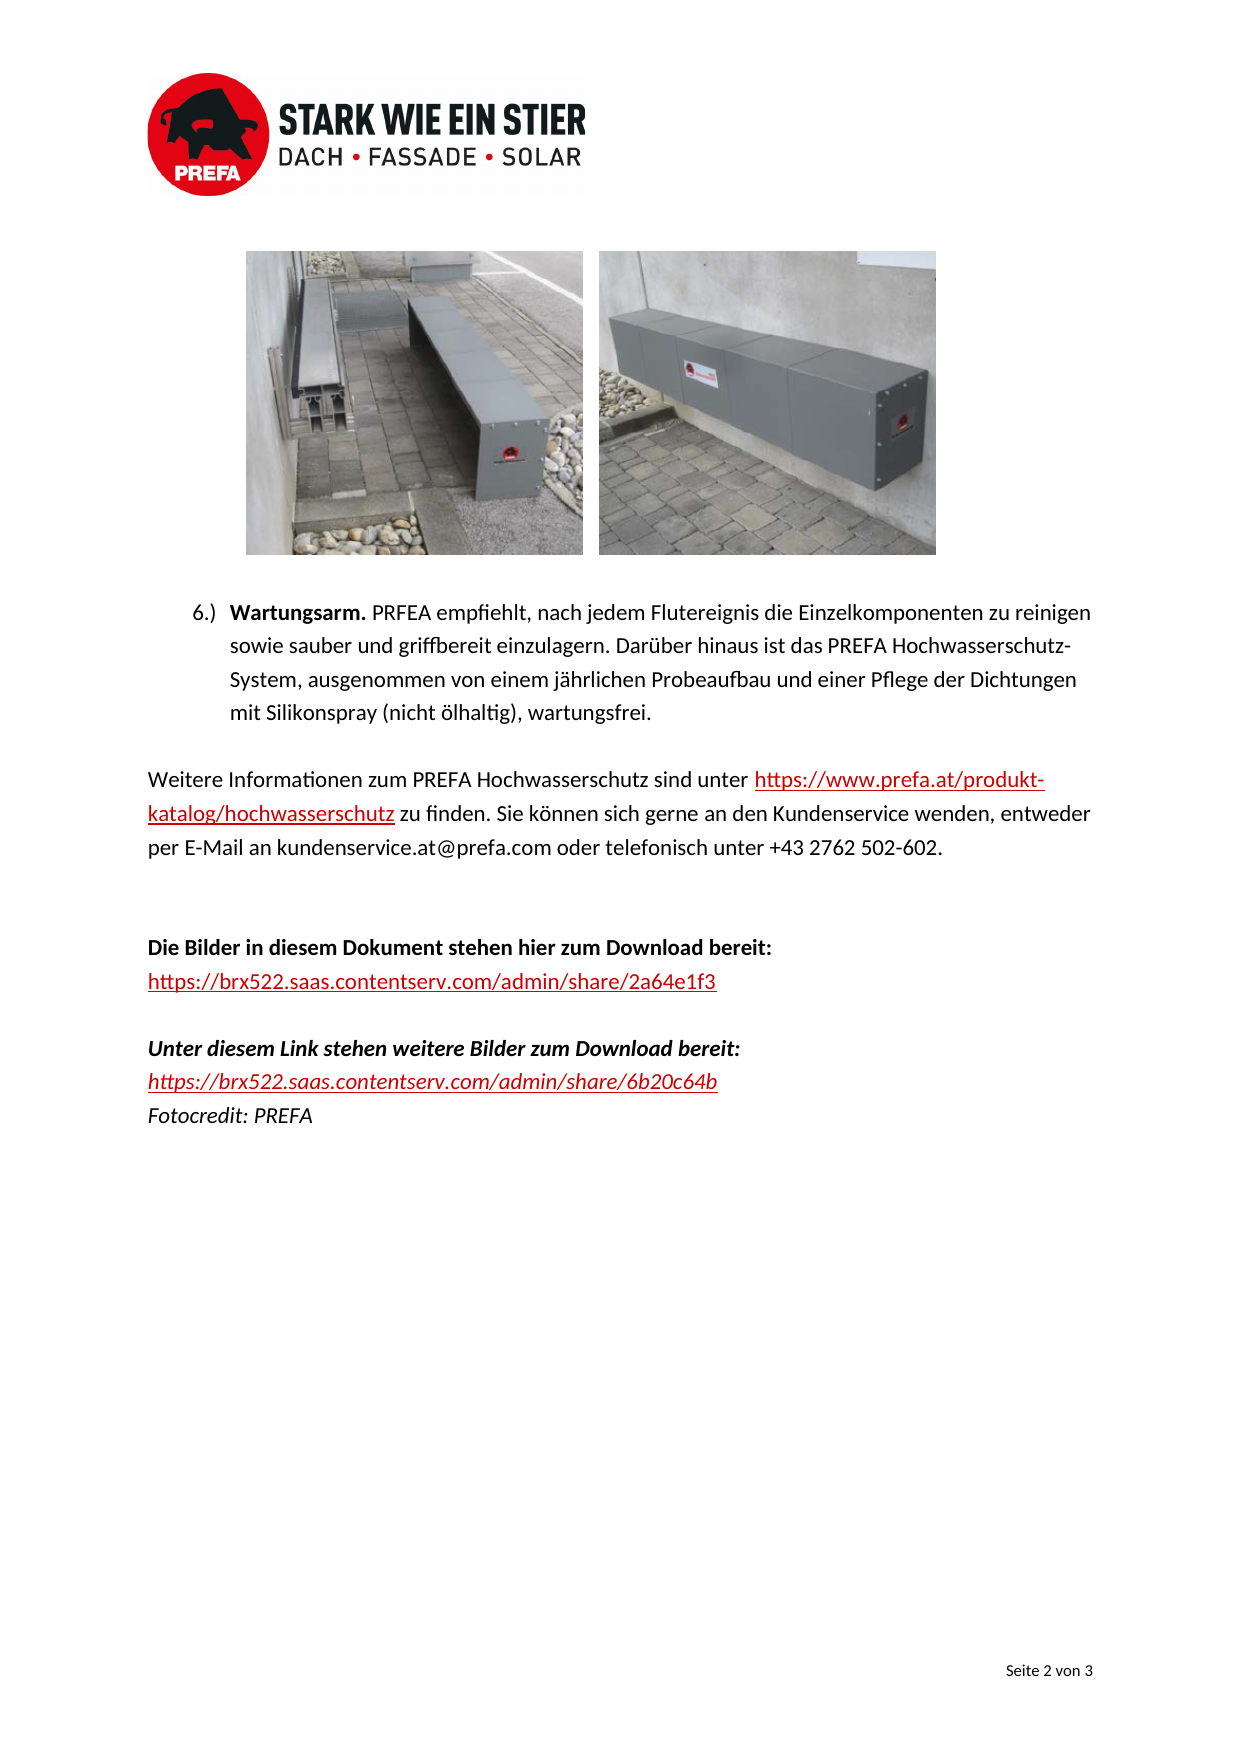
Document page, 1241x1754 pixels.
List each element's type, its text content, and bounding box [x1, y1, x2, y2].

text Weitere Informationen zum PREFA Hochwasserschutz sind unter https://www.prefa.at/produkt-katalog/hochwasserschutz zu finden. Sie können sich gerne an den Kundenservice wenden, entweder per E-Mail an kundenservice.at@prefa.com oder telefonisch unter +43 2762 502-602. [148, 766, 1093, 861]
text https://brx522.saas.contentserv.com/admin/share/2a64e1f3 [148, 967, 1093, 995]
text https://brx522.saas.contentserv.com/admin/share/6b20c64b [148, 1067, 1093, 1095]
text Unter diesem Link stehen weitere Bilder zum Download bereit: [148, 1034, 1093, 1062]
picture [147, 73, 586, 196]
list Wartungsarm. PRFEA empfiehlt, nach jedem Flutereignis die Einzelkomponenten zu reinigen sowie sauber und griffbereit einzulagern. Darüber hinaus ist das PREFA Hochwasserschutz-System, ausgenommen von einem jährlichen Probeaufbau und einer Pflege der Dichtungen mit Silikonspray (nicht ölhaltig), wartungsfrei. [192, 598, 1093, 726]
picture [246, 251, 948, 559]
text Die Bilder in diesem Dokument stehen hier zum Download bereit: [148, 933, 1093, 961]
text Fotocredit: PREFA [148, 1101, 1093, 1129]
